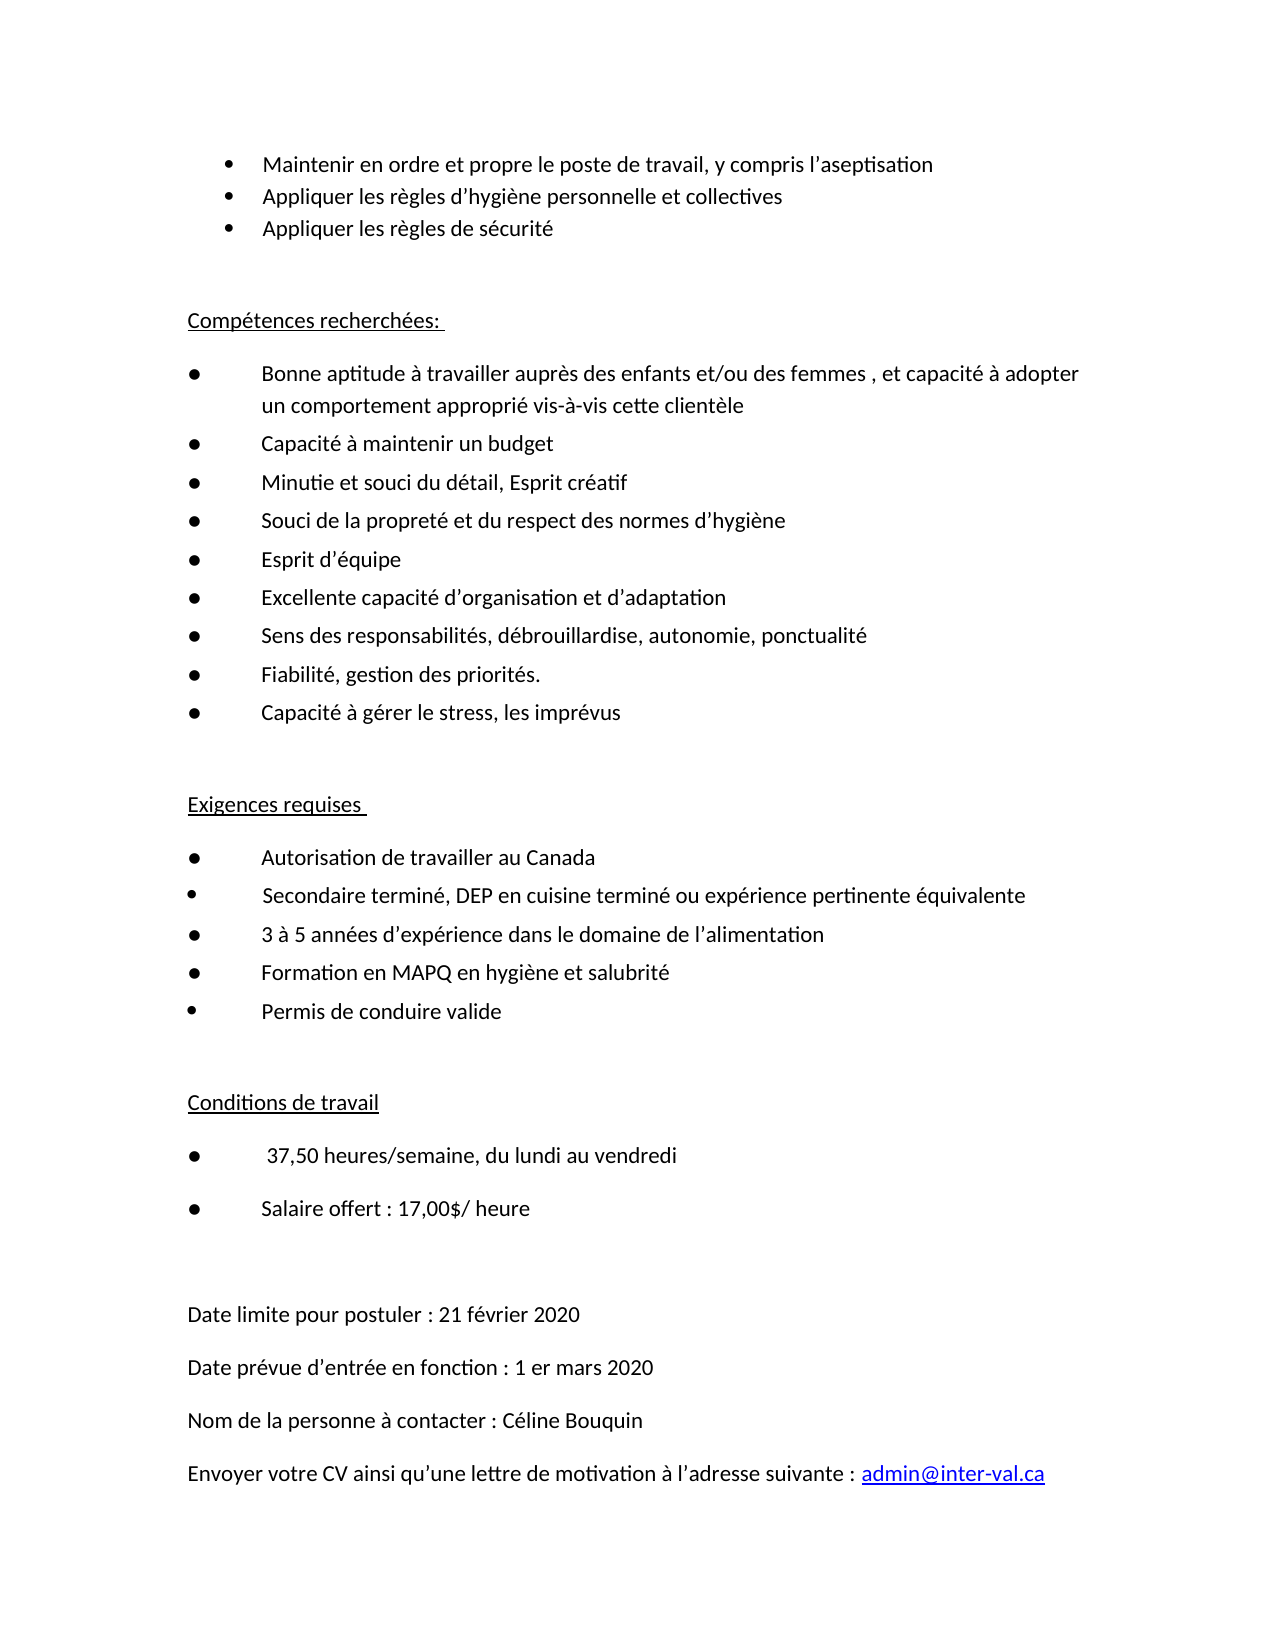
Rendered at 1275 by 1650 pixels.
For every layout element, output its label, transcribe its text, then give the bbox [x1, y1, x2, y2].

text Date prévue d’entrée en fonction : 1 er mars 2020 [187, 1353, 1087, 1381]
text ● Bonne aptitude à travailler auprès des enfants et/ou des femmes , et capacité à adopter un comportement approprié vis-à-vis cette clientèle [187, 359, 1087, 419]
text ● Souci de la propreté et du respect des normes d’hygiène [187, 506, 1087, 534]
text ● Esprit d’équipe [187, 545, 1087, 573]
text Date limite pour postuler : 21 février 2020 [187, 1300, 1087, 1328]
text ● Formation en MAPQ en hygiène et salubrité [187, 958, 1087, 986]
text ● Fiabilité, gestion des priorités. [187, 660, 1087, 688]
text ● Minutie et souci du détail, Esprit créatif [187, 468, 1087, 496]
list Appliquer les règles d’hygiène personnelle et collectives [225, 182, 1087, 210]
text ● Sens des responsabilités, débrouillardise, autonomie, ponctualité [187, 622, 1087, 650]
text ● Excellente capacité d’organisation et d’adaptation [187, 583, 1087, 611]
list Maintenir en ordre et propre le poste de travail, y compris l’aseptisation [225, 150, 1087, 178]
text Nom de la personne à contacter : Céline Bouquin [187, 1406, 1087, 1434]
text Compétences recherchées: [187, 306, 1087, 334]
text ● Salaire offert : 17,00$/ heure [187, 1194, 1087, 1222]
text Conditions de travail [187, 1088, 1087, 1116]
text ● Capacité à maintenir un budget [187, 429, 1087, 457]
text ● Capacité à gérer le stress, les imprévus [187, 698, 1087, 727]
list Appliquer les règles de sécurité [225, 214, 1087, 242]
text ● 37,50 heures/semaine, du lundi au vendredi [187, 1141, 1087, 1169]
list Secondaire terminé, DEP en cuisine terminé ou expérience pertinente équivalente [187, 881, 1087, 909]
text Exigences requises [187, 790, 1087, 818]
list Permis de conduire valide [187, 997, 1087, 1025]
text Envoyer votre CV ainsi qu’une lettre de motivation à l’adresse suivante : admin@inter-val.ca [187, 1459, 1087, 1487]
text ● Autorisation de travailler au Canada [187, 843, 1087, 871]
text ● 3 à 5 années d’expérience dans le domaine de l’alimentation [187, 920, 1087, 948]
